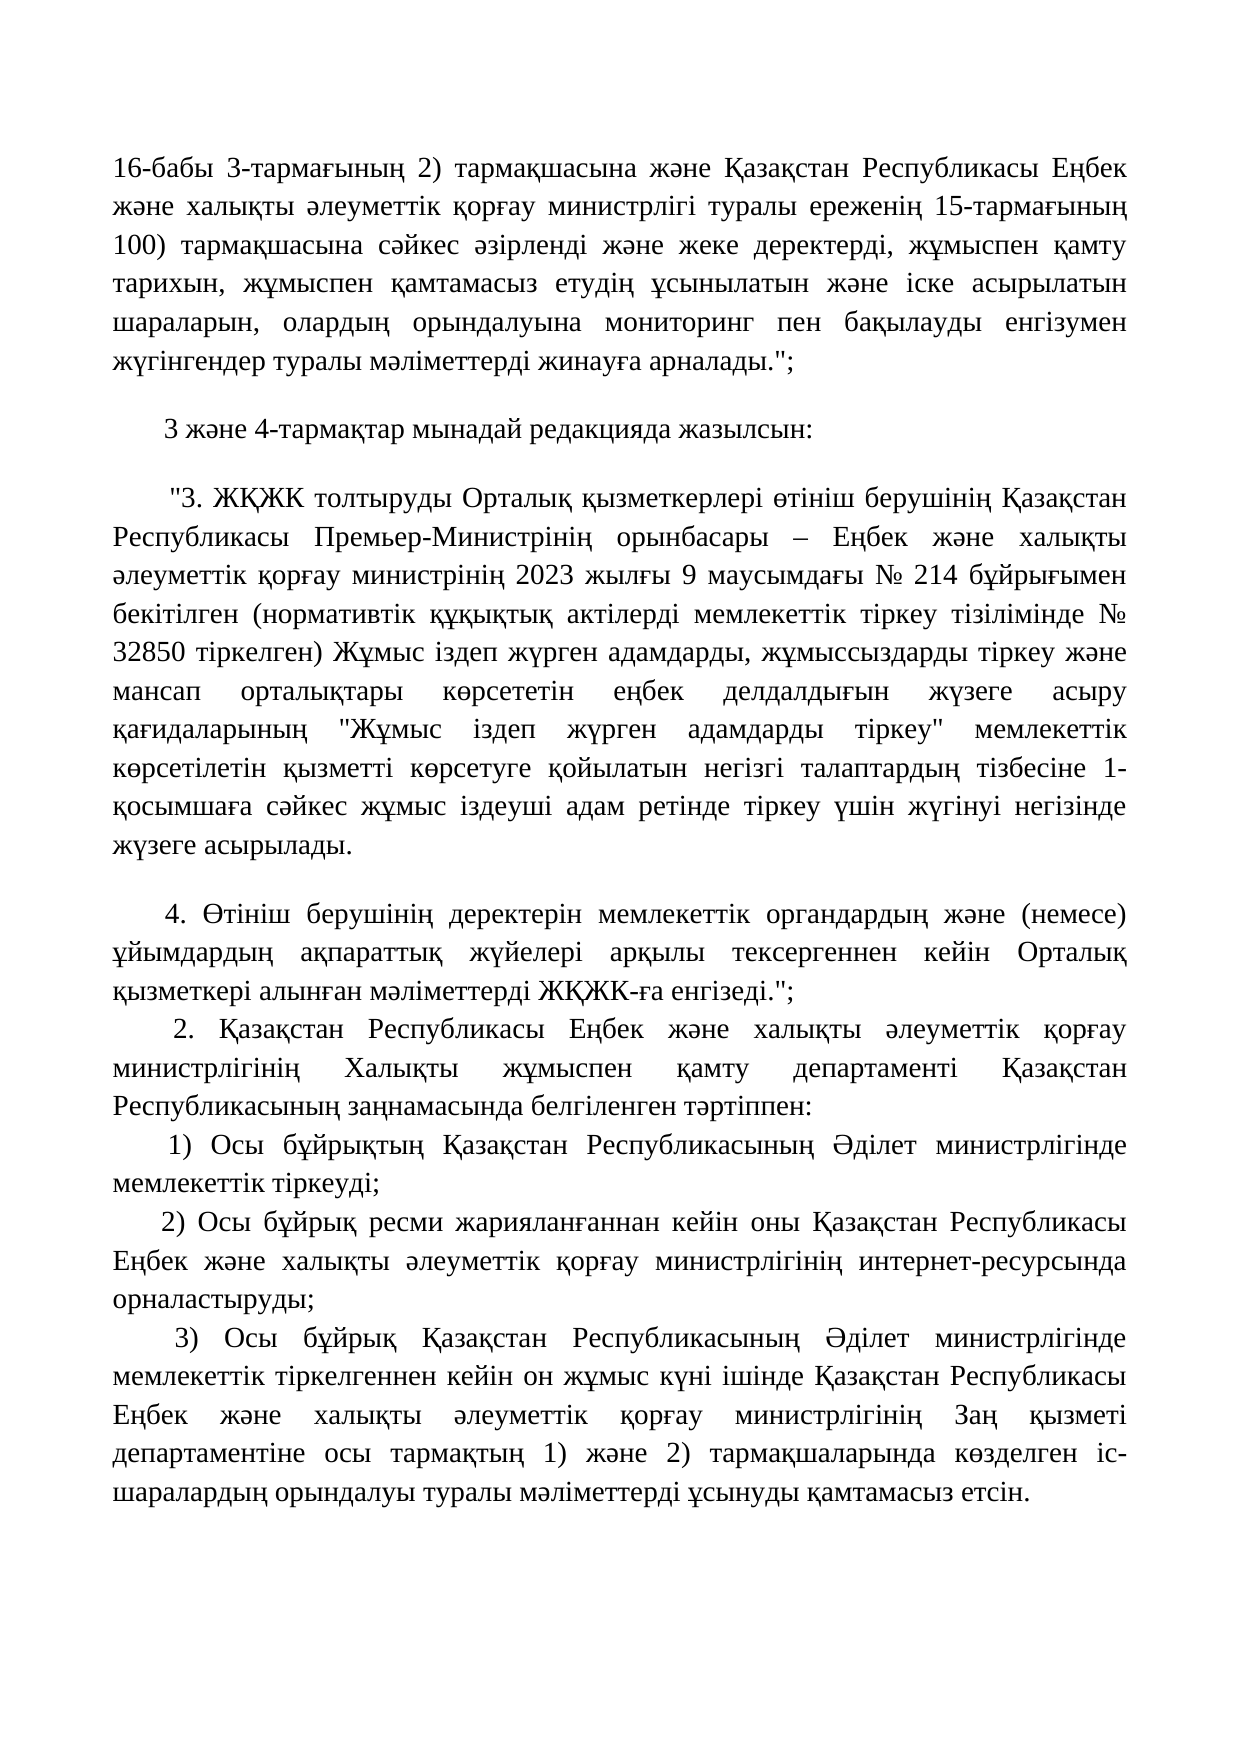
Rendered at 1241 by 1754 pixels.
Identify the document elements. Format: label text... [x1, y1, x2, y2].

text 3) Осы бұйрық Қазақстан Республикасының Әділет министрлігінде мемлекеттік тіркелгеннен кейін он жұмыс күні ішінде Қазақстан Республикасы Еңбек және халықты әлеуметтік қорғау министрлігінің Заң қызметі департаментіне осы тармақтың 1) және 2) тармақшаларында көзделген іс-шаралардың орындалуы туралы мәліметтерді ұсынуды қамтамасыз етсін. [112, 1320, 1128, 1507]
text "3. ЖҚЖК толтыруды Орталық қызметкерлері өтініш берушінің Қазақстан Республикасы Премьер-Министрінің орынбасары – Еңбек және халықты әлеуметтік қорғау министрінің 2023 жылғы 9 маусымдағы № 214 бұйрығымен бекітілген (нормативтік құқықтық актілерді мемлекеттік тіркеу тізілімінде № 32850 тіркелген) Жұмыс іздеп жүрген адамдарды, жұмыссыздарды тіркеу және мансап орталықтары көрсететін еңбек делдалдығын жүзеге асыру қағидаларының "Жұмыс іздеп жүрген адамдарды тіркеу" мемлекеттік көрсетілетін қызметті көрсетуге қойылатын негізгі талаптардың тізбесіне 1-қосымшаға сәйкес жұмыс іздеуші адам ретінде тіркеу үшін жүгінуі негізінде жүзеге асырылады. [112, 480, 1128, 861]
text 2. Қазақстан Республикасы Еңбек және халықты әлеуметтік қорғау министрлігінің Халықты жұмыспен қамту департаменті Қазақстан Республикасының заңнамасында белгіленген тәртіппен: [112, 1011, 1128, 1122]
text 2) Осы бұйрық ресми жарияланғаннан кейін оны Қазақстан Республикасы Еңбек және халықты әлеуметтік қорғау министрлігінің интернет-ресурсында орналастыруды; [112, 1204, 1128, 1315]
text 3 және 4-тармақтар мынадай редакцияда жазылсын: [112, 411, 1128, 445]
text 1) Осы бұйрықтың Қазақстан Республикасының Әділет министрлігінде мемлекеттік тіркеуді; [112, 1127, 1128, 1199]
text 4. Өтініш берушінің деректерін мемлекеттік органдардың және (немесе) ұйымдардың ақпараттық жүйелері арқылы тексергеннен кейін Орталық қызметкері алынған мәліметтерді ЖҚЖК-ға енгізеді."; [112, 896, 1128, 1006]
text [112, 150, 1128, 376]
